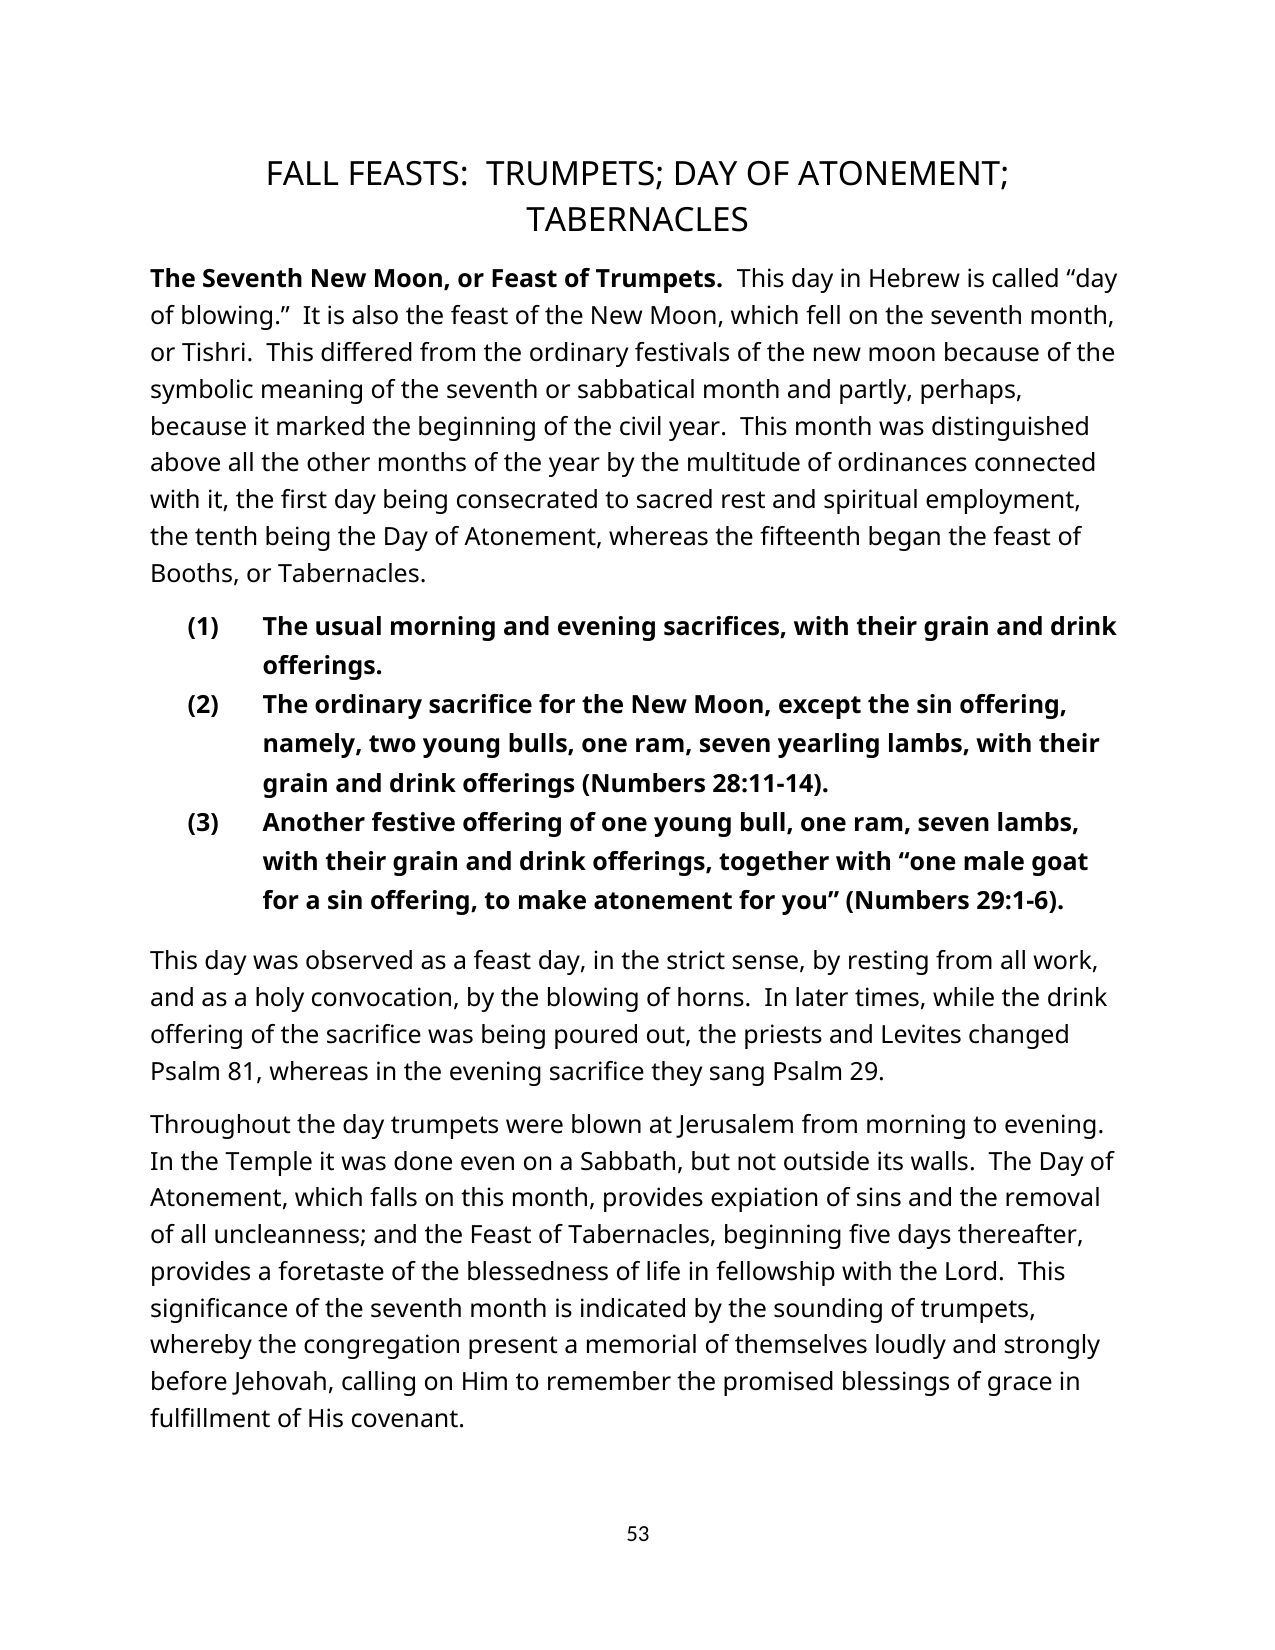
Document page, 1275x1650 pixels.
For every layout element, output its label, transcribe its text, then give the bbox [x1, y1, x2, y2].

text This day was observed as a feast day, in the strict sense, by resting from all work, and as a holy convocation, by the blowing of horns. In later times, while the drink offering of the sacrifice was being poured out, the priests and Levites changed Psalm 81, whereas in the evening sacrifice they sang Psalm 29. [150, 943, 1125, 1087]
text FALL FEASTS: TRUMPETS; DAY OF ATONEMENT; [150, 150, 1125, 195]
list Another festive offering of one young bull, one ram, seven lambs, with their grain and drink offerings, together with “one male goat for a sin offering, to make atonement for you” (Numbers 29:1-6). [187, 804, 1125, 917]
text Throughout the day trumpets were blown at Jerusalem from morning to evening. In the Temple it was done even on a Sabbath, but not outside its walls. The Day of Atonement, which falls on this month, provides expiation of sins and the removal of all uncleanness; and the Feast of Tabernacles, beginning five days thereafter, provides a foretaste of the blessedness of life in fellowship with the Lord. This significance of the seventh month is indicated by the sounding of trumpets, whereby the congregation present a memorial of themselves loudly and strongly before Jehovah, calling on Him to remember the promised blessings of grace in fulfillment of His covenant. [150, 1107, 1125, 1435]
list The ordinary sacrifice for the New Moon, except the sin offering, namely, two young bulls, one ram, seven yearling lambs, with their grain and drink offerings (Numbers 28:11-14). [187, 687, 1125, 799]
list The usual morning and evening sacrifices, with their grain and drink offerings. [187, 609, 1125, 682]
text TABERNACLES [150, 195, 1125, 241]
text The Seventh New Moon, or Feast of Trumpets. This day in Hebrew is called “day of blowing.” It is also the feast of the New Moon, which fell on the seventh month, or Tishri. This differed from the ordinary festivals of the new moon because of the symbolic meaning of the seventh or sabbatical month and partly, perhaps, because it marked the beginning of the civil year. This month was distinguished above all the other months of the year by the multitude of ordinances connected with it, the first day being consecrated to sacred rest and spiritual employment, the tenth being the Day of Atonement, whereas the fifteenth began the feast of Booths, or Tabernacles. [150, 261, 1125, 589]
